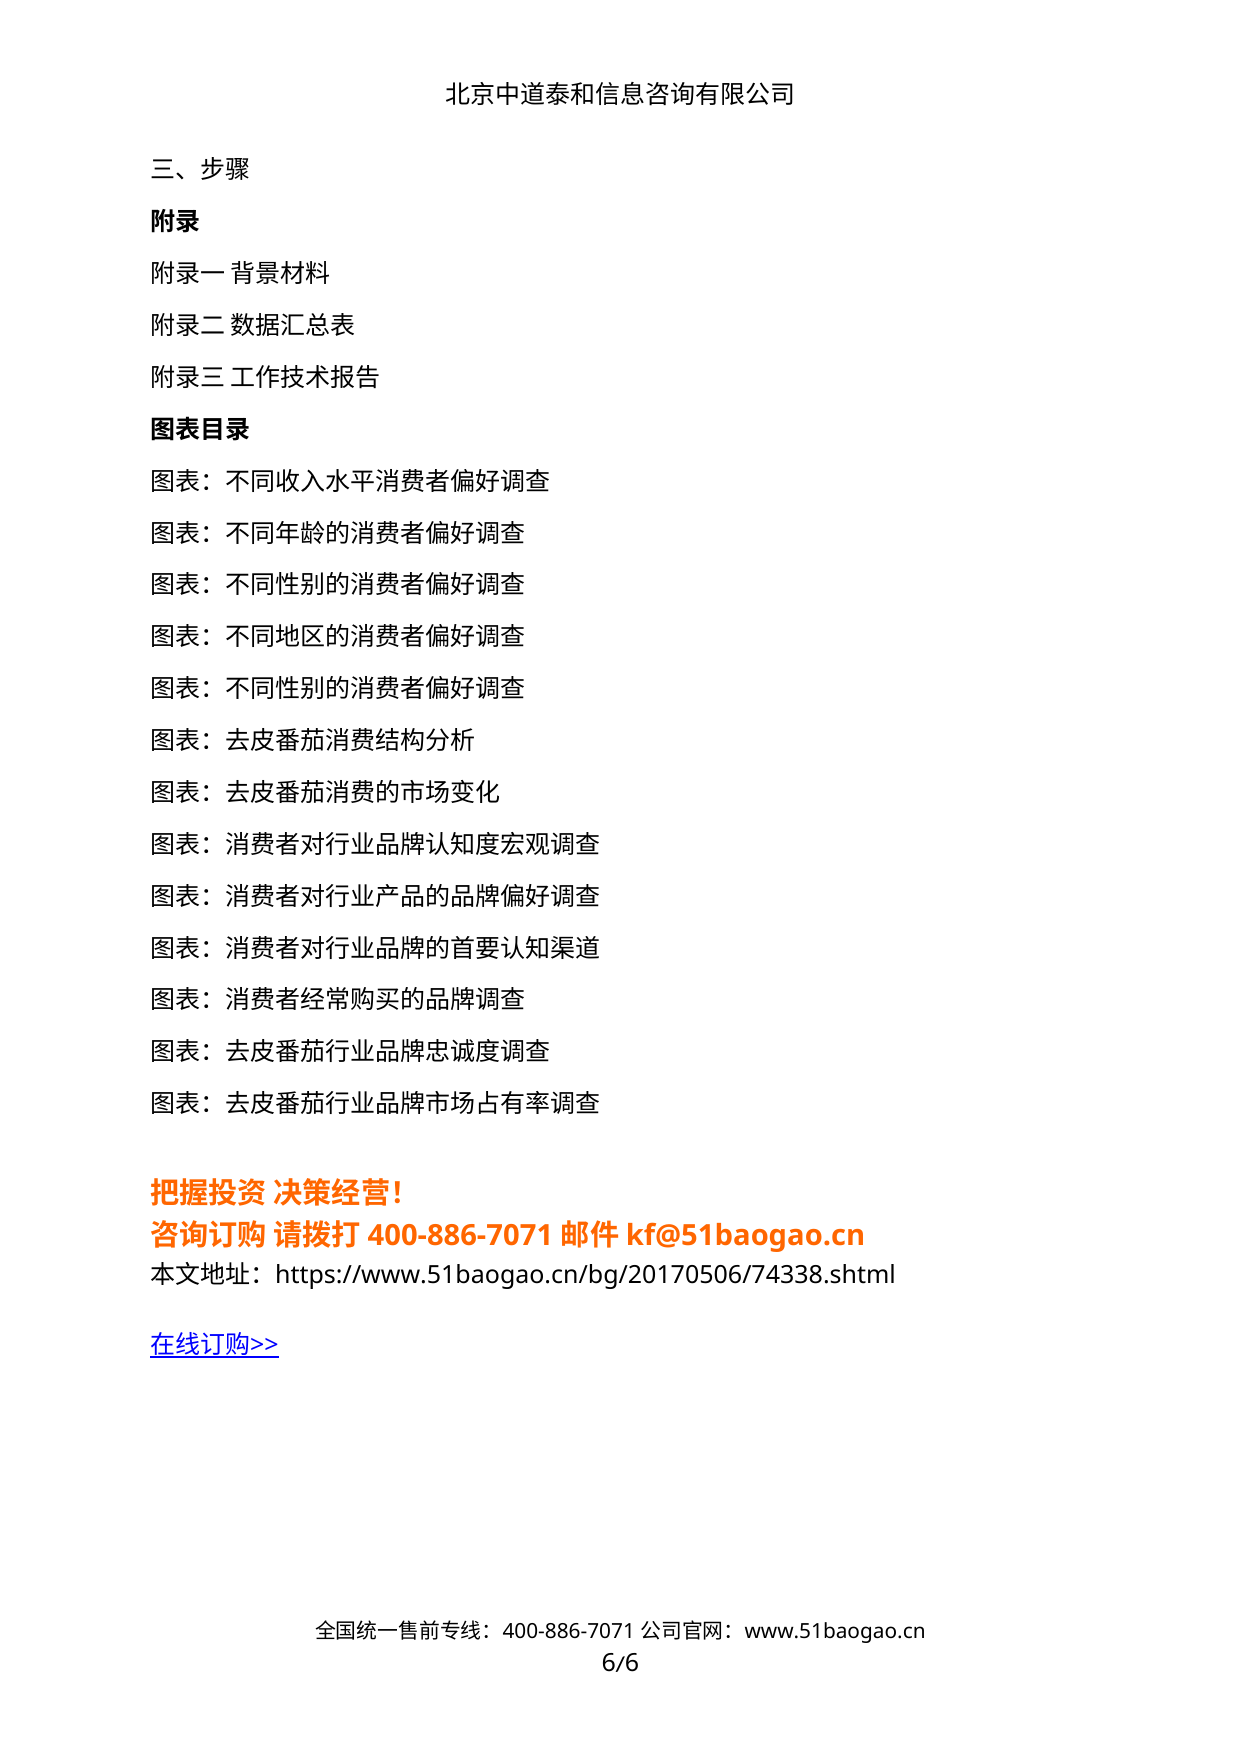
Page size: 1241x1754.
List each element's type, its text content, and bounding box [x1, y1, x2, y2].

text 在线订购>> [150, 1291, 1090, 1361]
text 图表：不同年龄的消费者偏好调查 [150, 513, 1090, 549]
text 图表：去皮番茄消费结构分析 [150, 721, 1090, 757]
text 图表：消费者对行业产品的品牌偏好调查 [150, 876, 1090, 912]
text 图表：去皮番茄行业品牌市场占有率调查 [150, 1084, 1090, 1120]
text 附录一 背景材料 [150, 254, 1090, 290]
text 把握投资 决策经营！咨询订购 请拨打 400-886-7071 邮件 kf@51baogao.cn本文地址：https://www.51baogao.cn/bg/20170506/74338.shtml [150, 1136, 1090, 1291]
text 三、步骤 [150, 150, 1090, 186]
text 图表：去皮番茄行业品牌忠诚度调查 [150, 1032, 1090, 1068]
text 图表：不同地区的消费者偏好调查 [150, 617, 1090, 653]
text 附录三 工作技术报告 [150, 357, 1090, 394]
text 图表：去皮番茄消费的市场变化 [150, 772, 1090, 809]
text 图表：消费者经常购买的品牌调查 [150, 980, 1090, 1016]
text 附录 [150, 202, 1090, 238]
text 图表：不同性别的消费者偏好调查 [150, 565, 1090, 601]
text 图表：消费者对行业品牌认知度宏观调查 [150, 824, 1090, 861]
text 图表：消费者对行业品牌的首要认知渠道 [150, 928, 1090, 964]
text 图表：不同性别的消费者偏好调查 [150, 669, 1090, 705]
text 图表目录 [150, 409, 1090, 446]
text 附录二 数据汇总表 [150, 306, 1090, 342]
text 图表：不同收入水平消费者偏好调查 [150, 461, 1090, 497]
